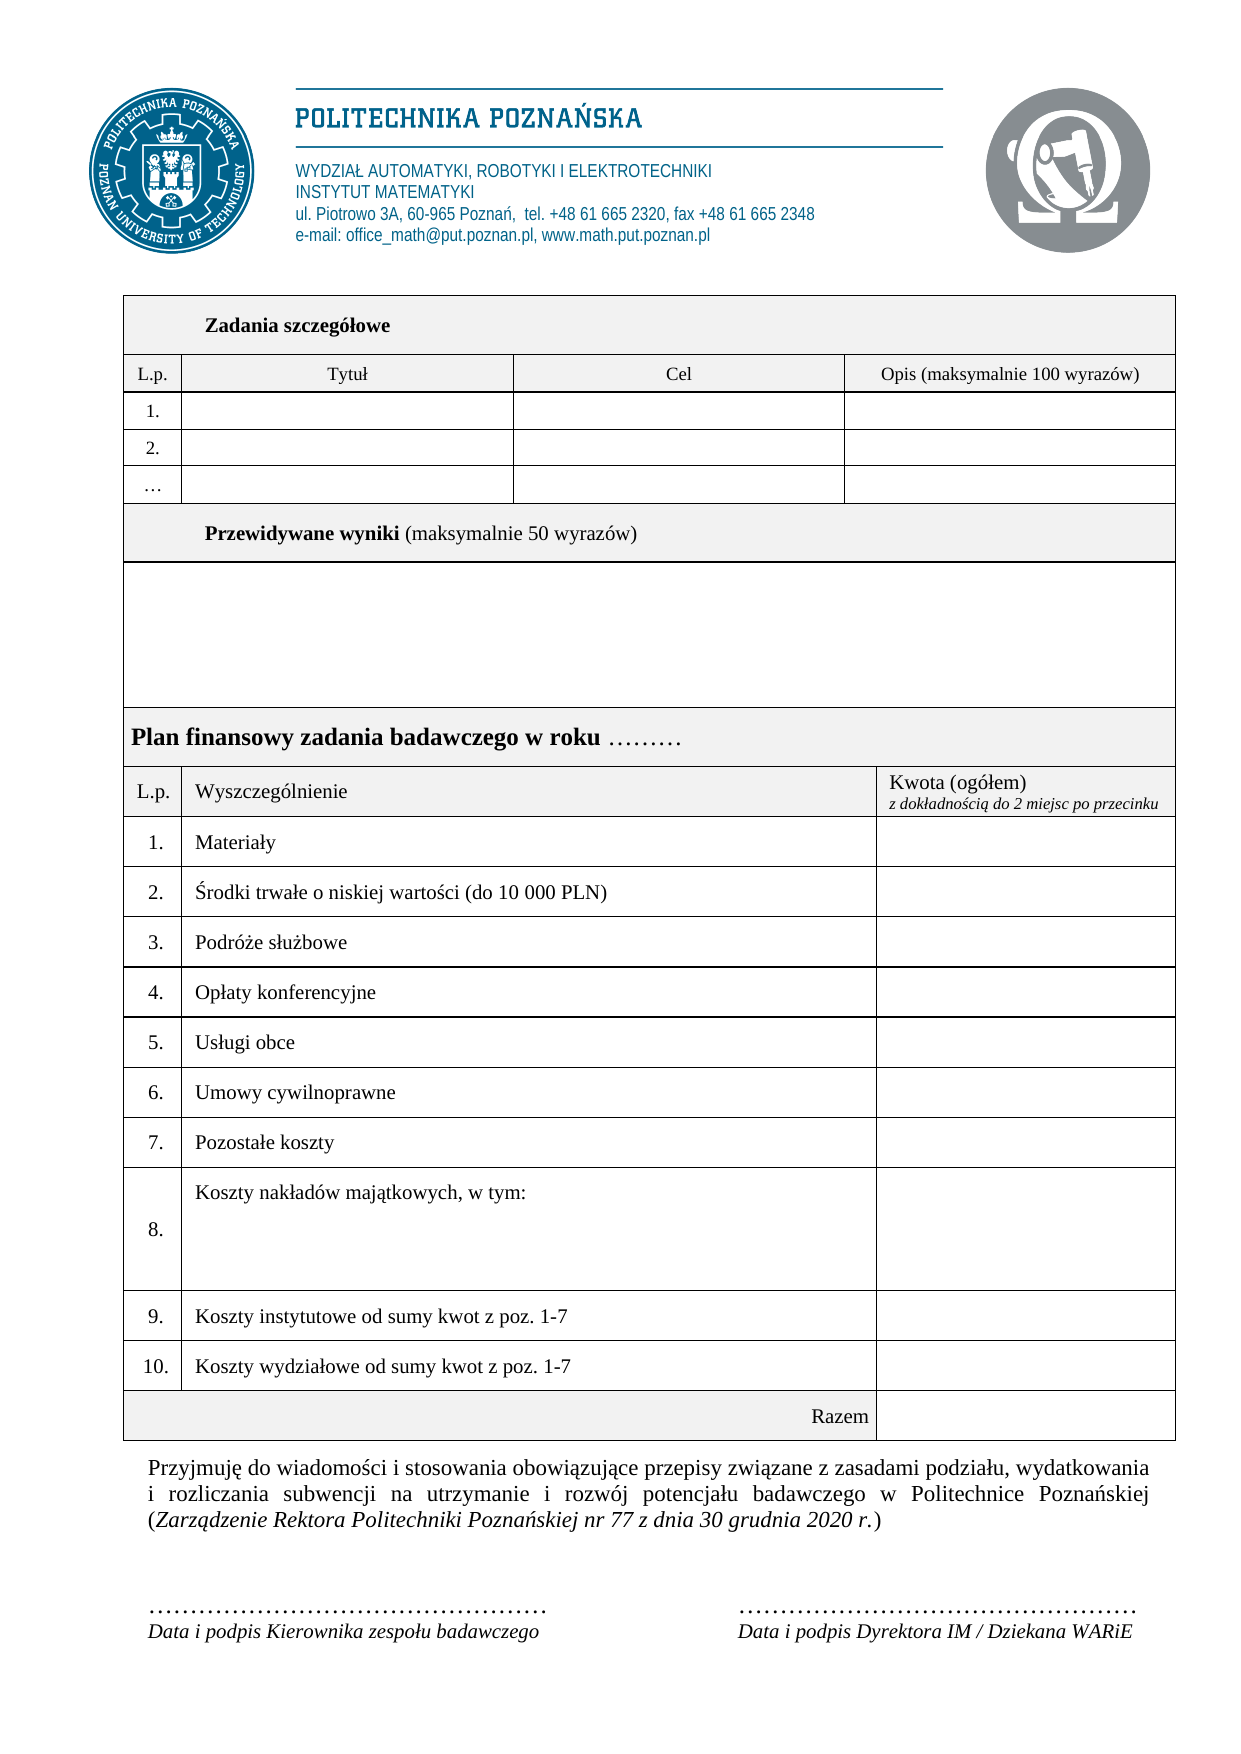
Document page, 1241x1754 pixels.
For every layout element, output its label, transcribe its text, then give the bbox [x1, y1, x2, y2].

table_cell [182, 466, 513, 502]
table_cell [514, 393, 844, 428]
table_cell Materiały [182, 817, 876, 866]
table_cell 7. [124, 1118, 181, 1167]
table_cell [514, 430, 844, 465]
table_cell [877, 1391, 1175, 1440]
table_cell [877, 867, 1175, 916]
table_cell Koszty instytutowe od sumy kwot z poz. 1-7 [182, 1291, 876, 1340]
table_cell 10. [124, 1341, 181, 1390]
table_cell Pozostałe koszty [182, 1118, 876, 1167]
text Data i podpis Kierownika zespołu badawczego Data i podpis Dyrektora IM / Dziekana WARiE [148, 1619, 1152, 1643]
table_cell Środki trwałe o niskiej wartości (do 10 000 PLN) [182, 867, 876, 916]
table_cell Koszty wydziałowe od sumy kwot z poz. 1-7 [182, 1341, 876, 1390]
table_cell [877, 817, 1175, 866]
table_cell 2. [124, 430, 181, 465]
picture [0, 0, 1240, 273]
table_cell 8. [124, 1168, 181, 1290]
table_cell 9. [124, 1291, 181, 1340]
table_cell 1. [124, 393, 181, 428]
table_cell Plan finansowy zadania badawczego w roku ……… [124, 708, 1175, 766]
table_cell 1. [124, 817, 181, 866]
table_cell Wyszczególnienie [182, 767, 876, 816]
table_cell Tytuł [182, 355, 513, 391]
table_cell [877, 1291, 1175, 1340]
table_cell Cel [514, 355, 844, 391]
table_cell 4. [124, 968, 181, 1016]
text ………………………………………… ………………………………………… [148, 1590, 1152, 1619]
table_cell [877, 1168, 1175, 1290]
text Przyjmuję do wiadomości i stosowania obowiązujące przepisy związane z zasadami podziału, wydatkowania i rozliczania subwencji na utrzymanie i rozwój potencjału badawczego w Politechnice Poznańskiej (Zarządzenie Rektora Politechniki Poznańskiej nr 77 z dnia 30 grudnia 2020 r.) [148, 1454, 1152, 1533]
table_cell [877, 968, 1175, 1016]
table_cell 3. [124, 917, 181, 966]
table_cell L.p. [124, 355, 181, 391]
table_cell Umowy cywilnoprawne [182, 1068, 876, 1117]
table_cell Razem [124, 1391, 876, 1440]
table_cell [514, 466, 844, 502]
table_cell [877, 1068, 1175, 1117]
table_cell [845, 393, 1175, 428]
table_cell [877, 1341, 1175, 1390]
table_cell [877, 1018, 1175, 1067]
table_cell [182, 393, 513, 428]
table_cell [877, 917, 1175, 966]
table_cell [845, 430, 1175, 465]
table_cell Podróże służbowe [182, 917, 876, 966]
table_cell Kwota (ogółem) z dokładnością do 2 miejsc po przecinku [877, 767, 1175, 816]
table_cell [182, 430, 513, 465]
table_cell Usługi obce [182, 1018, 876, 1067]
table_cell 2. [124, 867, 181, 916]
table_cell Koszty nakładów majątkowych, w tym: [182, 1168, 876, 1290]
table_cell [845, 466, 1175, 502]
table_cell L.p. [124, 767, 181, 816]
table_cell 5. [124, 1018, 181, 1067]
table_cell [124, 563, 1175, 707]
table_cell Opłaty konferencyjne [182, 968, 876, 1016]
table_cell … [124, 466, 181, 502]
table_cell Opis (maksymalnie 100 wyrazów) [845, 355, 1175, 391]
table_cell Przewidywane wyniki (maksymalnie 50 wyrazów) [124, 504, 1175, 561]
table_cell Zadania szczegółowe [124, 296, 1175, 354]
table_cell [877, 1118, 1175, 1167]
table_cell 6. [124, 1068, 181, 1117]
